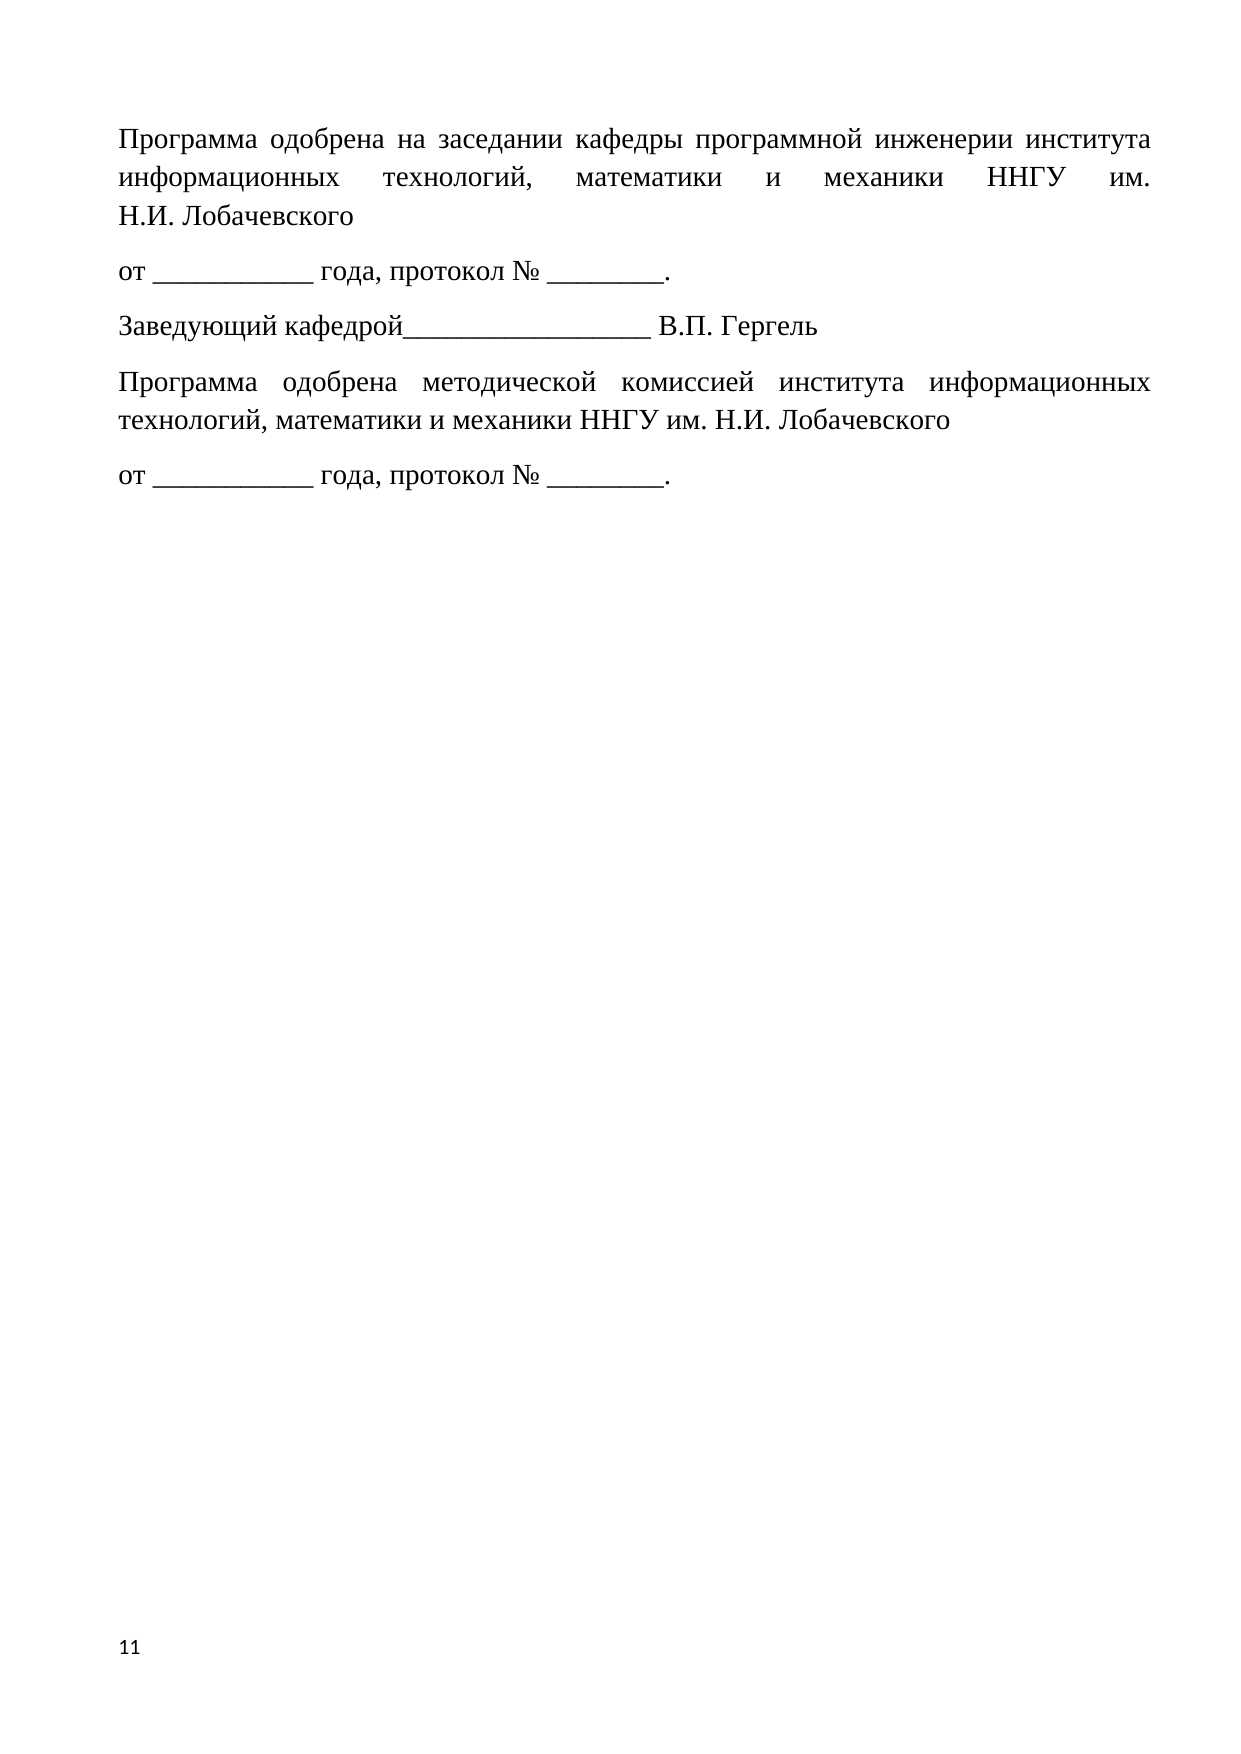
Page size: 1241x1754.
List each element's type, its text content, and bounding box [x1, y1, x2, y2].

text от ___________ года, протокол № ________. [118, 457, 1152, 491]
text Заведующий кафедрой_________________ В.П. Гергель [118, 308, 1152, 342]
text Программа одобрена методической комиссией института информационных технологий, математики и механики ННГУ им. Н.И. Лобачевского [118, 364, 1152, 436]
text от ___________ года, протокол № ________. [118, 253, 1152, 287]
text Программа одобрена на заседании кафедры программной инженерии института информационных технологий, математики и механики ННГУ им. Н.И. Лобачевского [118, 121, 1152, 232]
